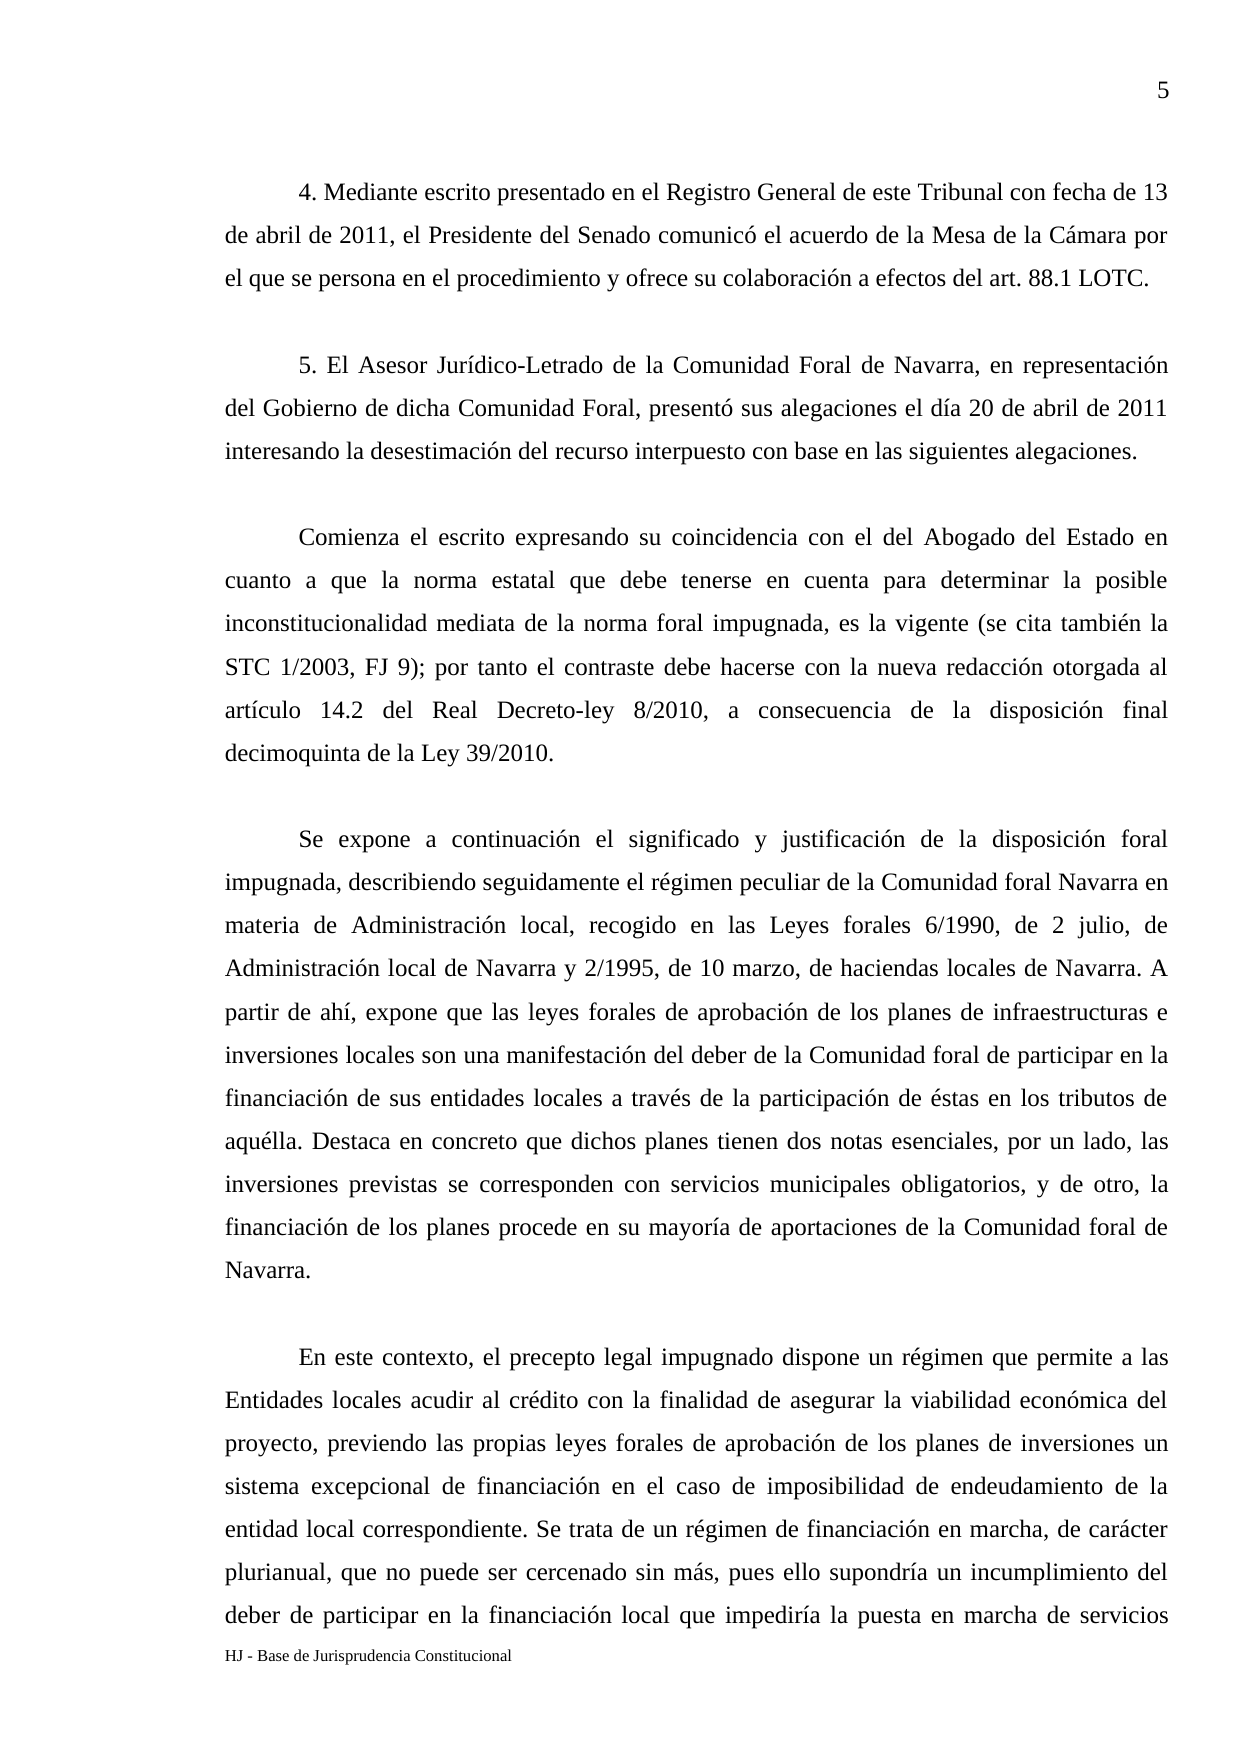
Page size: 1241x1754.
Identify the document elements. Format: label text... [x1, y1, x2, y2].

text Comienza el escrito expresando su coincidencia con el del Abogado del Estado en cuanto a que la norma estatal que debe tenerse en cuenta para determinar la posible inconstitucionalidad mediata de la norma foral impugnada, es la vigente (se cita también la STC 1/2003, FJ 9); por tanto el contraste debe hacerse con la nueva redacción otorgada al artículo 14.2 del Real Decreto-ley 8/2010, a consecuencia de la disposición final decimoquinta de la Ley 39/2010. [224, 522, 1169, 767]
text Se expone a continuación el significado y justificación de la disposición foral impugnada, describiendo seguidamente el régimen peculiar de la Comunidad foral Navarra en materia de Administración local, recogido en las Leyes forales 6/1990, de 2 julio, de Administración local de Navarra y 2/1995, de 10 marzo, de haciendas locales de Navarra. A partir de ahí, expone que las leyes forales de aprobación de los planes de infraestructuras e inversiones locales son una manifestación del deber de la Comunidad foral de participar en la financiación de sus entidades locales a través de la participación de éstas en los tributos de aquélla. Destaca en concreto que dichos planes tienen dos notas esenciales, por un lado, las inversiones previstas se corresponden con servicios municipales obligatorios, y de otro, la financiación de los planes procede en su mayoría de aportaciones de la Comunidad foral de Navarra. [224, 824, 1169, 1284]
text 4. Mediante escrito presentado en el Registro General de este Tribunal con fecha de 13 de abril de 2011, el Presidente del Senado comunicó el acuerdo de la Mesa de la Cámara por el que se persona en el procedimiento y ofrece su colaboración a efectos del art. 88.1 LOTC. [224, 177, 1169, 292]
text 5. El Asesor Jurídico-Letrado de la Comunidad Foral de Navarra, en representación del Gobierno de dicha Comunidad Foral, presentó sus alegaciones el día 20 de abril de 2011 interesando la desestimación del recurso interpuesto con base en las siguientes alegaciones. [224, 350, 1169, 465]
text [224, 1342, 1169, 1629]
